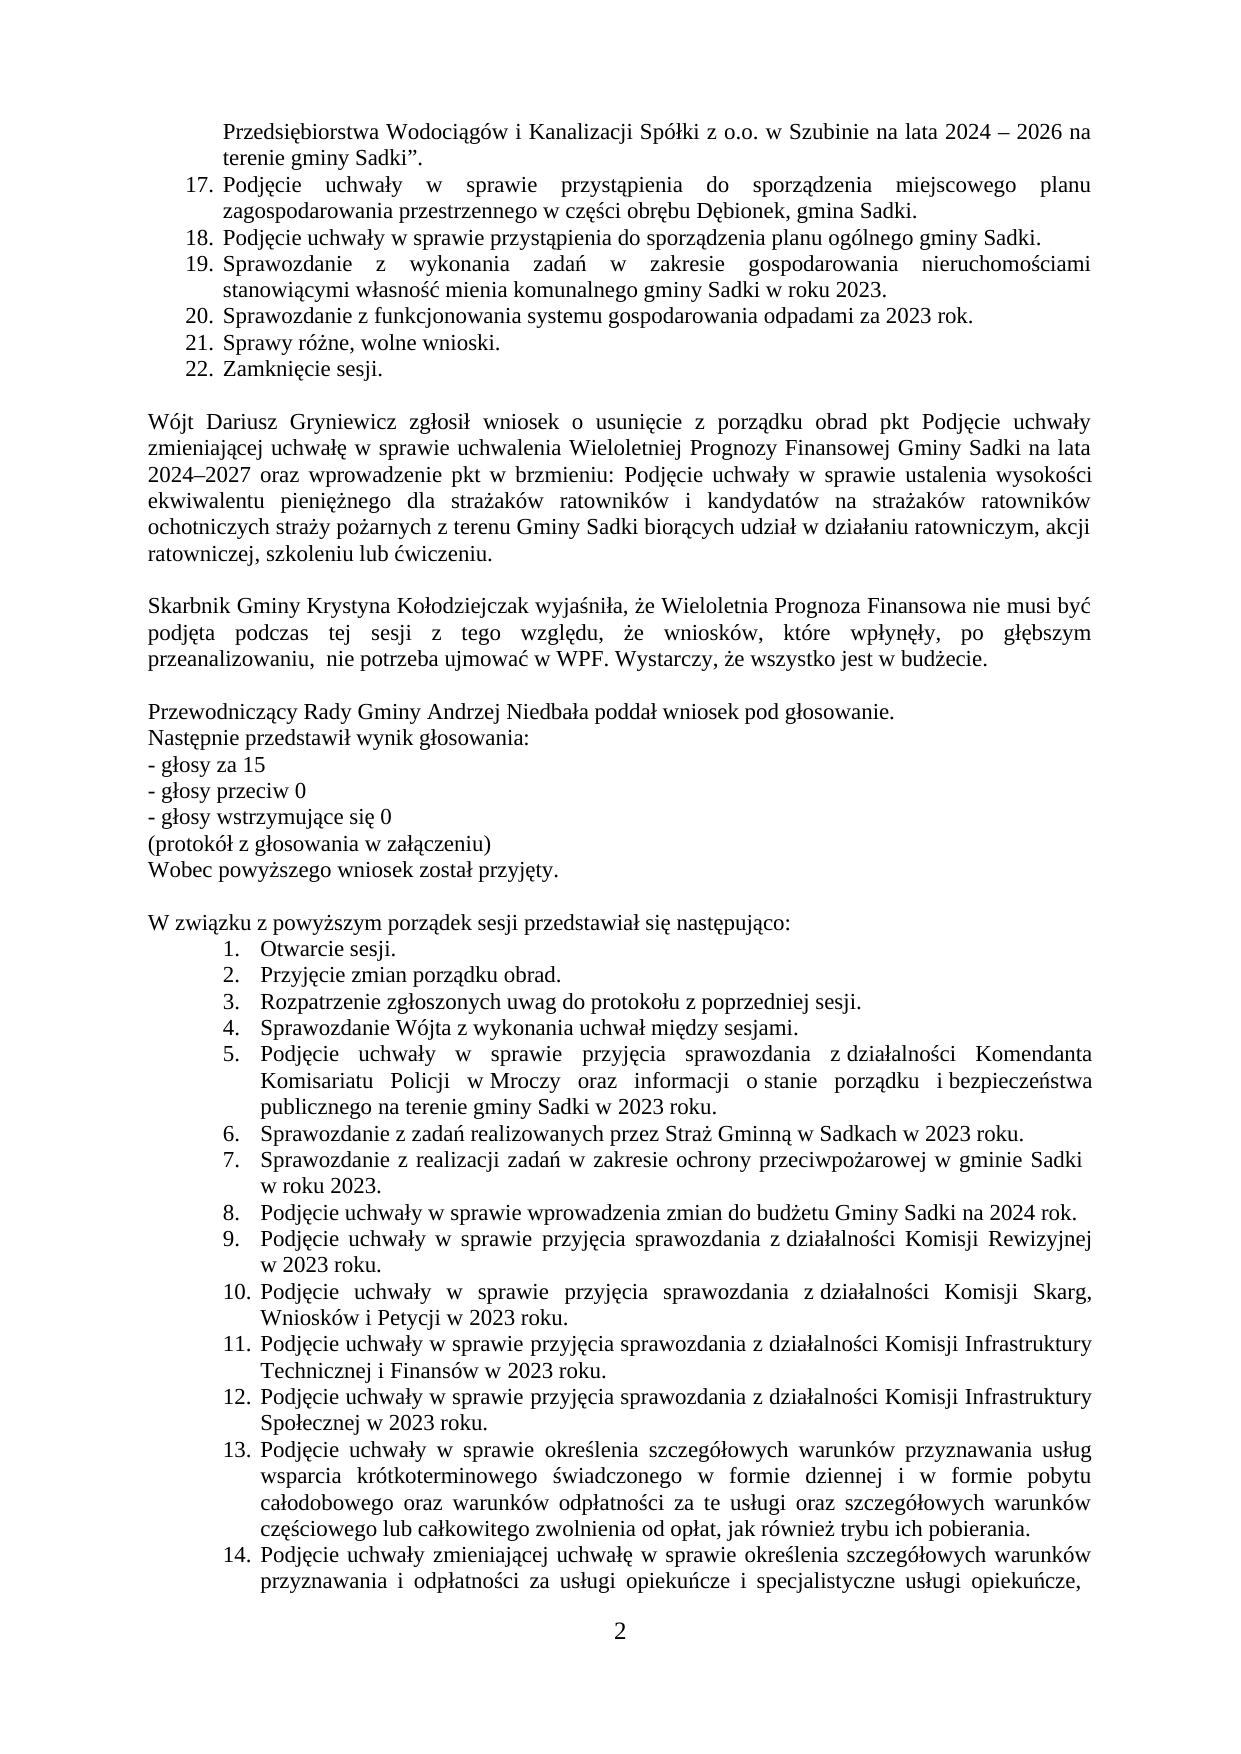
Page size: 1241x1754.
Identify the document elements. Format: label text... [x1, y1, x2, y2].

list Sprawozdanie z funkcjonowania systemu gospodarowania odpadami za 2023 rok. [185, 303, 1092, 329]
list Przyjęcie zmian porządku obrad. [223, 961, 1092, 988]
list Podjęcie uchwały w sprawie przyjęcia sprawozdania z działalności Komisji Infrastruktury Technicznej i Finansów w 2023 roku. [223, 1330, 1092, 1383]
list Podjęcie uchwały w sprawie przyjęcia sprawozdania z działalności Komisji Rewizyjnej w 2023 roku. [223, 1225, 1092, 1278]
list Zamknięcie sesji. [185, 355, 1092, 382]
list Sprawy różne, wolne wnioski. [185, 329, 1092, 355]
list Otwarcie sesji. [223, 935, 1092, 961]
text Wójt Dariusz Gryniewicz zgłosił wniosek o usunięcie z porządku obrad pkt Podjęcie uchwały zmieniającej uchwałę w sprawie uchwalenia Wieloletniej Prognozy Finansowej Gminy Sadki na lata 2024–2027 oraz wprowadzenie pkt w brzmieniu: Podjęcie uchwały w sprawie ustalenia wysokości ekwiwalentu pieniężnego dla strażaków ratowników i kandydatów na strażaków ratowników ochotniczych straży pożarnych z terenu Gminy Sadki biorących udział w działaniu ratowniczym, akcji ratowniczej, szkoleniu lub ćwiczeniu. [148, 408, 1092, 566]
list Podjęcie uchwały w sprawie przyjęcia sprawozdania z działalności Komisji Infrastruktury Społecznej w 2023 roku. [223, 1383, 1092, 1436]
list Sprawozdanie Wójta z wykonania uchwał między sesjami. [223, 1014, 1092, 1041]
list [185, 118, 1092, 171]
text - głosy za 15 [148, 751, 1092, 777]
text - głosy wstrzymujące się 0 [148, 803, 1092, 830]
list Sprawozdanie z zadań realizowanych przez Straż Gminną w Sadkach w 2023 roku. [223, 1119, 1092, 1146]
text Następnie przedstawił wynik głosowania: [148, 724, 1092, 751]
list Sprawozdanie z realizacji zadań w zakresie ochrony przeciwpożarowej w gminie Sadki w roku 2023. [223, 1146, 1092, 1199]
list Rozpatrzenie zgłoszonych uwag do protokołu z poprzedniej sesji. [223, 988, 1092, 1014]
text Przewodniczący Rady Gminy Andrzej Niedbała poddał wniosek pod głosowanie. [148, 698, 1092, 724]
list Podjęcie uchwały w sprawie wprowadzenia zmian do budżetu Gminy Sadki na 2024 rok. [223, 1199, 1092, 1225]
text Wobec powyższego wniosek został przyjęty. [148, 856, 1092, 882]
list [223, 1541, 1092, 1594]
text W związku z powyższym porządek sesji przedstawiał się następująco: [148, 909, 1092, 935]
list Podjęcie uchwały w sprawie przystąpienia do sporządzenia miejscowego planu zagospodarowania przestrzennego w części obrębu Dębionek, gmina Sadki. [185, 171, 1092, 223]
list Podjęcie uchwały w sprawie przystąpienia do sporządzenia planu ogólnego gminy Sadki. [185, 223, 1092, 250]
text (protokół z głosowania w załączeniu) [148, 830, 1092, 856]
text Skarbnik Gminy Krystyna Kołodziejczak wyjaśniła, że Wieloletnia Prognoza Finansowa nie musi być podjęta podczas tej sesji z tego względu, że wniosków, które wpłynęły, po głębszym przeanalizowaniu, nie potrzeba ujmować w WPF. Wystarczy, że wszystko jest w budżecie. [148, 592, 1092, 672]
text - głosy przeciw 0 [148, 777, 1092, 803]
list Podjęcie uchwały w sprawie przyjęcia sprawozdania z działalności Komisji Skarg, Wniosków i Petycji w 2023 roku. [223, 1278, 1092, 1330]
list Podjęcie uchwały w sprawie przyjęcia sprawozdania z działalności Komendanta Komisariatu Policji w Mroczy oraz informacji o stanie porządku i bezpieczeństwa publicznego na terenie gminy Sadki w 2023 roku. [223, 1041, 1092, 1119]
list Sprawozdanie z wykonania zadań w zakresie gospodarowania nieruchomościami stanowiącymi własność mienia komunalnego gminy Sadki w roku 2023. [185, 250, 1092, 303]
list Podjęcie uchwały w sprawie określenia szczegółowych warunków przyznawania usług wsparcia krótkoterminowego świadczonego w formie dziennej i w formie pobytu całodobowego oraz warunków odpłatności za te usługi oraz szczegółowych warunków częściowego lub całkowitego zwolnienia od opłat, jak również trybu ich pobierania. [223, 1436, 1092, 1541]
